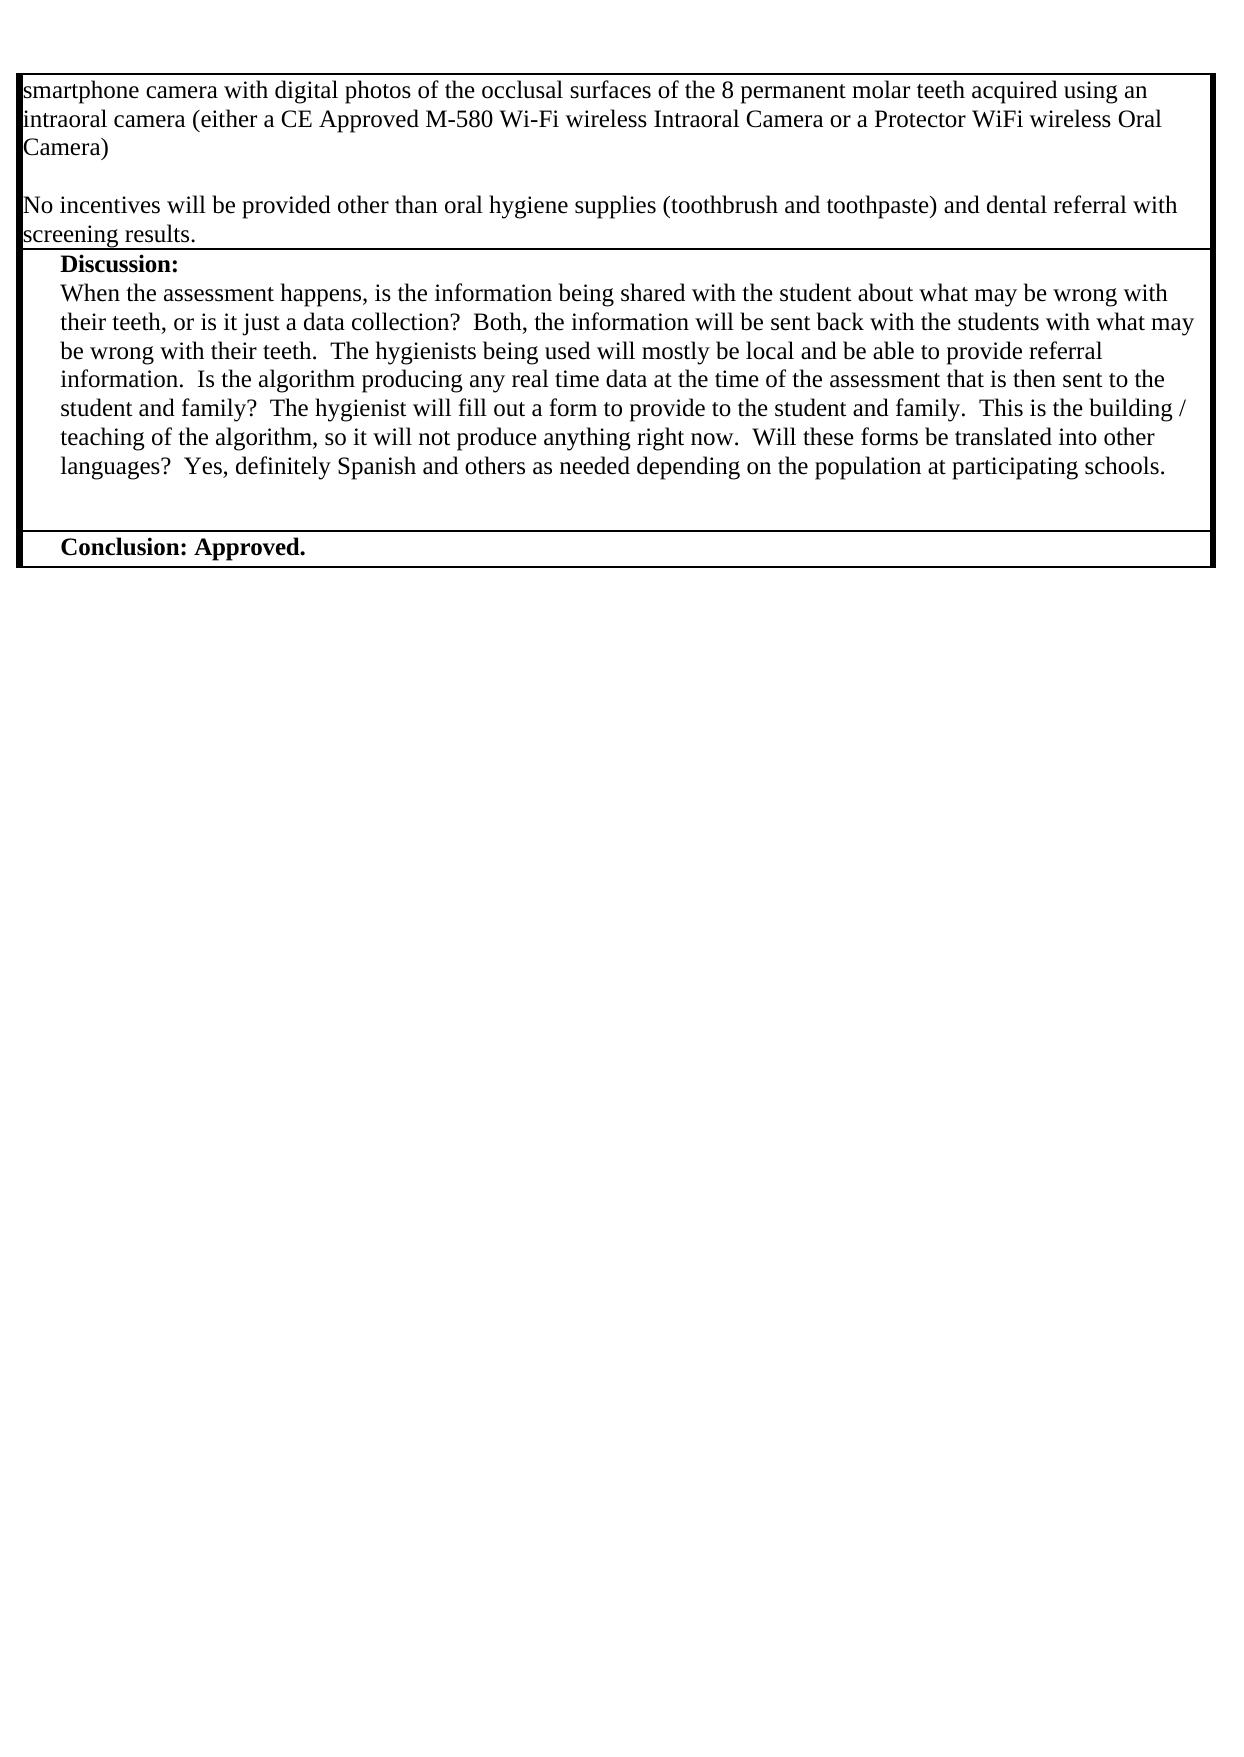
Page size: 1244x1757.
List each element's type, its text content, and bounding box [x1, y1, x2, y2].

table_cell Conclusion: Approved. [23, 532, 1210, 566]
table_cell Discussion: When the assessment happens, is the information being shared with the student about what may be wrong with their teeth, or is it just a data collection? Both, the information will be sent back with the students with what may be wrong with their teeth. The hygienists being used will mostly be local and be able to provide referral information. Is the algorithm producing any real time data at the time of the assessment that is then sent to the student and family? The hygienist will fill out a form to provide to the student and family. This is the building / teaching of the algorithm, so it will not produce anything right now. Will these forms be translated into other languages? Yes, definitely Spanish and others as needed depending on the population at participating schools. [23, 250, 1210, 530]
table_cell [23, 75, 1210, 247]
